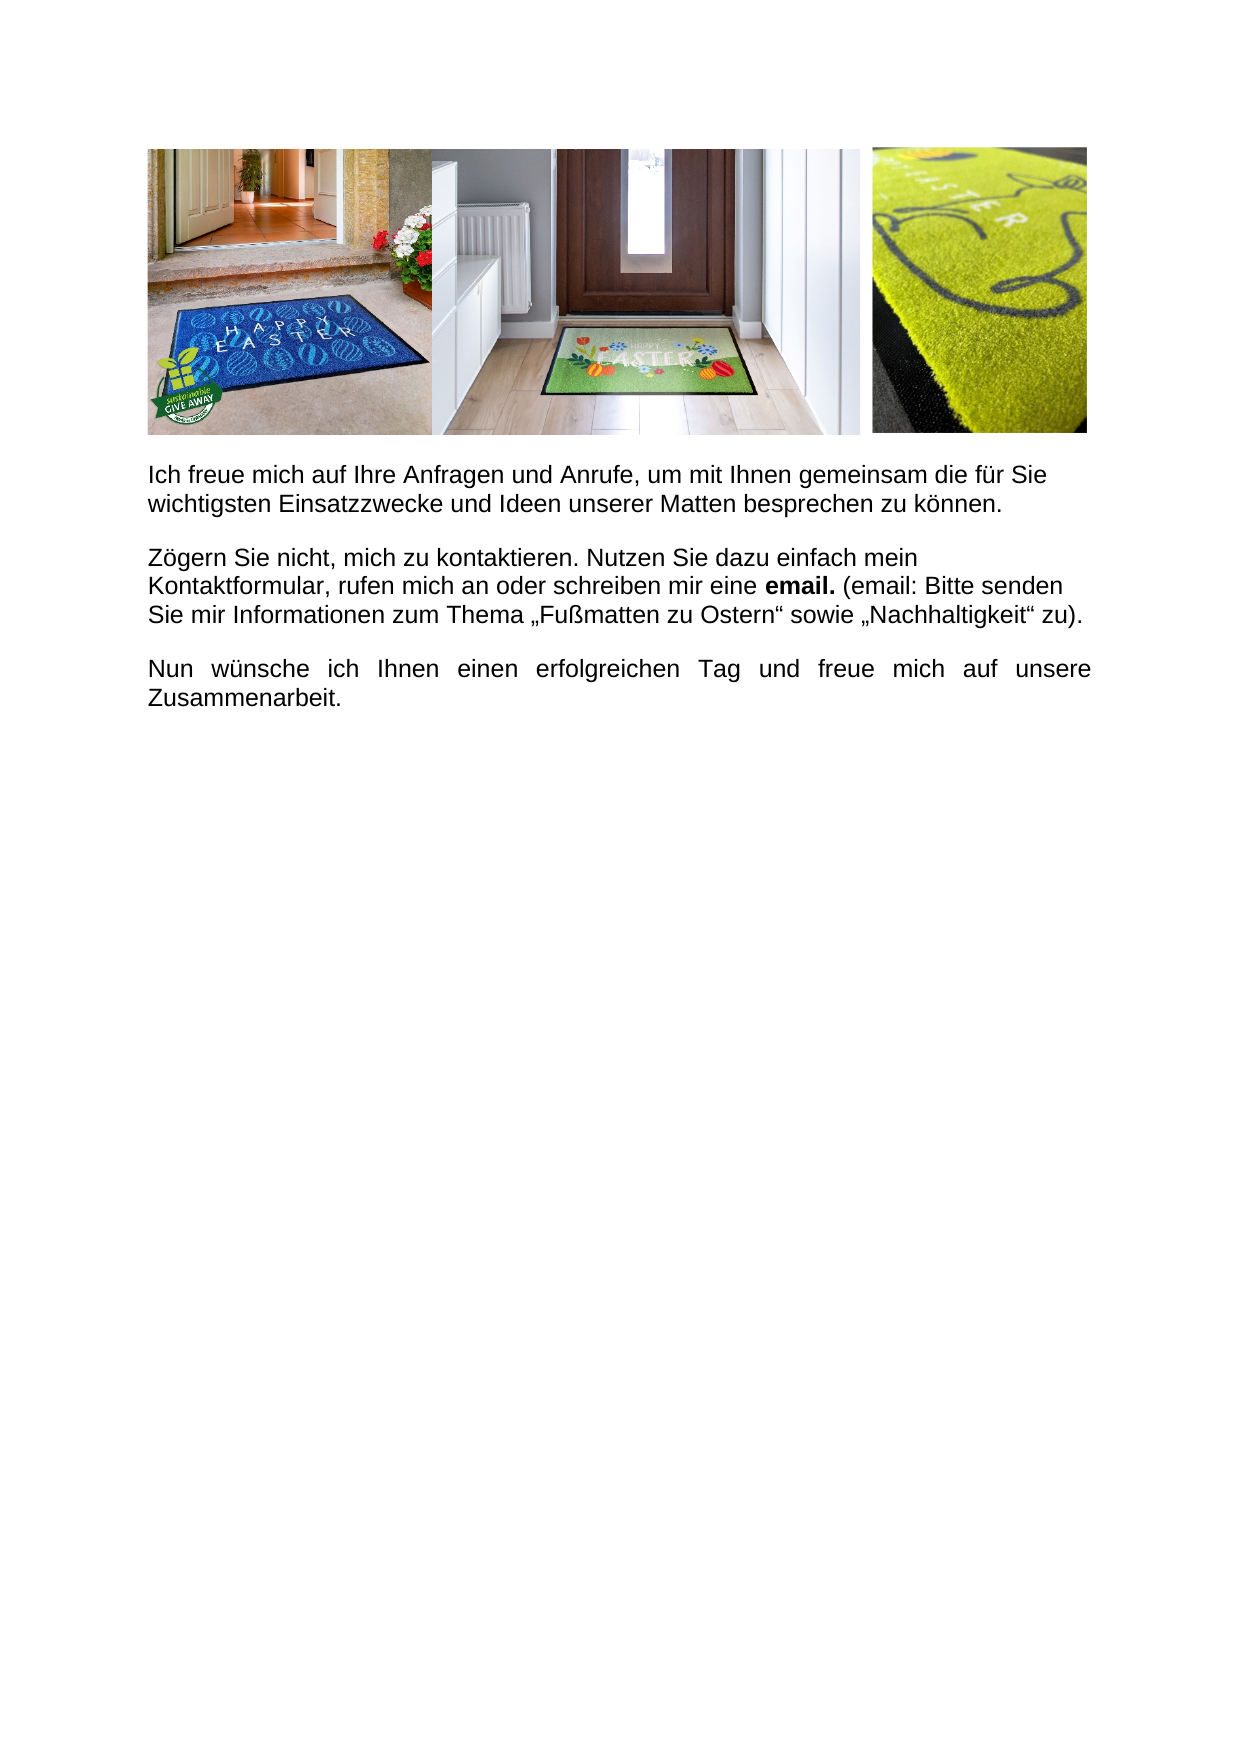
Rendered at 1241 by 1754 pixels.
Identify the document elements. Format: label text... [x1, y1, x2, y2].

text Zögern Sie nicht, mich zu kontaktieren. Nutzen Sie dazu einfach mein Kontaktformular, rufen mich an oder schreiben mir eine email. (email: Bitte senden Sie mir Informationen zum Thema „Fußmatten zu Ostern“ sowie „Nachhaltigkeit“ zu). [148, 542, 1093, 629]
text Ich freue mich auf Ihre Anfragen und Anrufe, um mit Ihnen gemeinsam die für Sie wichtigsten Einsatzzwecke und Ideen unserer Matten besprechen zu können. [148, 460, 1093, 517]
picture [873, 148, 1087, 433]
text Nun wünsche ich Ihnen einen erfolgreichen Tag und freue mich auf unsere Zusammenarbeit. [148, 654, 1093, 711]
picture [147, 149, 861, 435]
